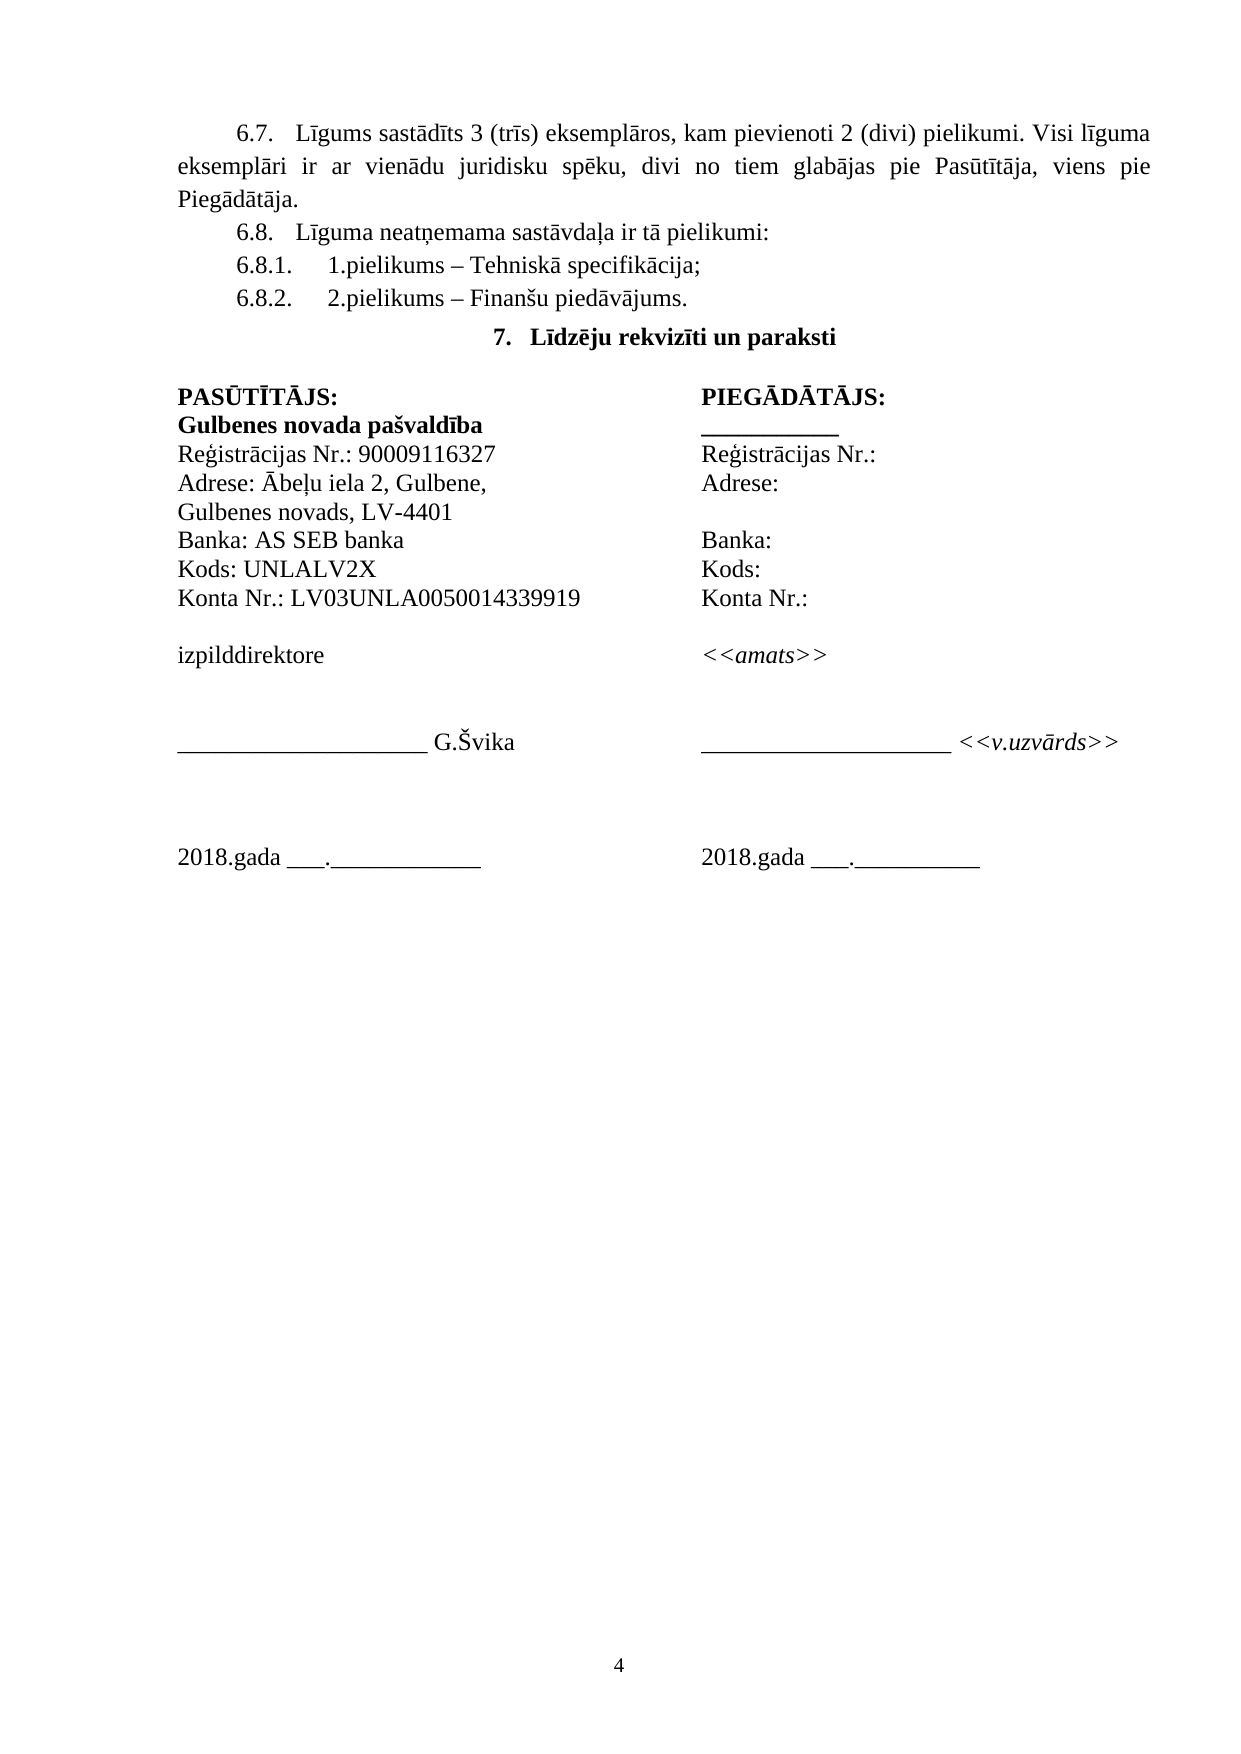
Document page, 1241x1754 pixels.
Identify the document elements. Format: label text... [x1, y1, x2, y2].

list Līdzēju rekvizīti un paraksti [177, 322, 1152, 351]
list Līguma neatņemama sastāvdaļa ir tā pielikumi: [177, 217, 1152, 246]
text Banka: AS SEB banka [177, 525, 627, 554]
text PASŪTĪTĀJS: [177, 382, 627, 410]
list 2.pielikums – Finanšu piedāvājums. [236, 283, 1152, 312]
text Banka: [701, 525, 1152, 554]
text Konta Nr.: LV03UNLA0050014339919 [177, 583, 627, 612]
text Adrese: [701, 468, 1152, 497]
text Kods: UNLALV2X [177, 554, 627, 583]
text Reģistrācijas Nr.: 90009116327 [177, 439, 627, 468]
text Konta Nr.: [701, 583, 1152, 612]
text izpilddirektore [177, 640, 627, 669]
text ____________________ G.Švika [177, 727, 627, 755]
text Kods: [701, 554, 1152, 583]
text ___________ [701, 410, 1152, 439]
text 2018.gada ___.__________ [701, 842, 1152, 870]
text Adrese: Ābeļu iela 2, Gulbene, [177, 468, 627, 497]
text ____________________ <<v.uzvārds>> [701, 727, 1152, 755]
text <<amats>> [701, 640, 1152, 669]
text PIEGĀDĀTĀJS: [701, 382, 1152, 410]
text Gulbenes novads, LV-4401 [177, 497, 627, 525]
list 1.pielikums – Tehniskā specifikācija; [236, 250, 1152, 279]
text 2018.gada ___.____________ [177, 842, 627, 870]
list Līgums sastādīts 3 (trīs) eksemplāros, kam pievienoti 2 (divi) pielikumi. Visi līguma eksemplāri ir ar vienādu juridisku spēku, divi no tiem glabājas pie Pasūtītāja, viens pie Piegādātāja. [177, 118, 1152, 213]
text Reģistrācijas Nr.: [701, 439, 1152, 468]
text Gulbenes novada pašvaldība [177, 410, 627, 439]
